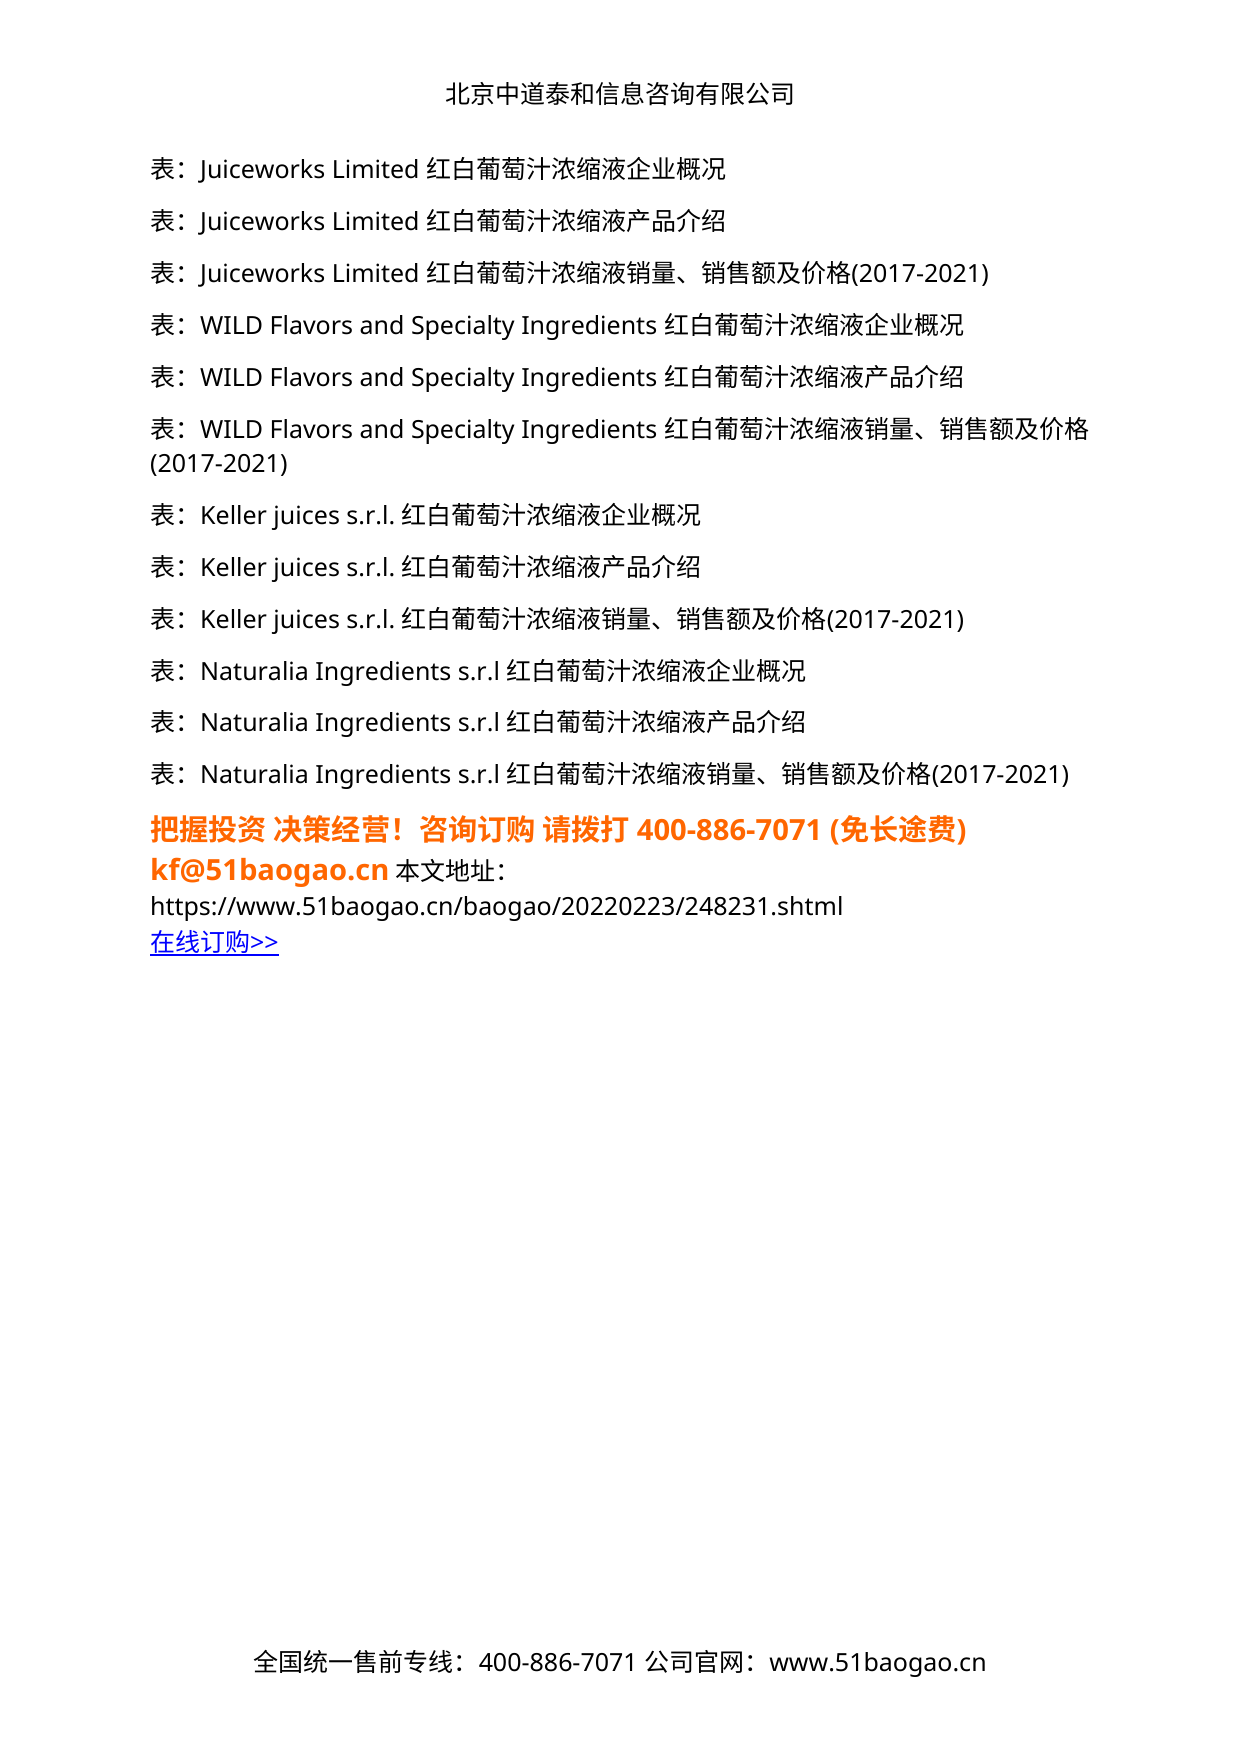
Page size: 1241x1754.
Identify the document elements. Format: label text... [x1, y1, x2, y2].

text 表：Juiceworks Limited 红白葡萄汁浓缩液企业概况 [150, 150, 1090, 186]
text 表：WILD Flavors and Specialty Ingredients 红白葡萄汁浓缩液产品介绍 [150, 357, 1090, 394]
text 表：Naturalia Ingredients s.r.l 红白葡萄汁浓缩液产品介绍 [150, 703, 1090, 739]
text 把握投资 决策经营！咨询订购 请拨打 400-886-7071 (免长途费) kf@51baogao.cn本文地址：https://www.51baogao.cn/baogao/20220223/248231.shtml [150, 807, 1090, 923]
text 表：WILD Flavors and Specialty Ingredients 红白葡萄汁浓缩液销量、销售额及价格(2017-2021) [150, 409, 1090, 480]
text 表：Naturalia Ingredients s.r.l 红白葡萄汁浓缩液销量、销售额及价格(2017-2021) [150, 755, 1090, 791]
text 表：Keller juices s.r.l. 红白葡萄汁浓缩液销量、销售额及价格(2017-2021) [150, 599, 1090, 635]
text 表：Juiceworks Limited 红白葡萄汁浓缩液销量、销售额及价格(2017-2021) [150, 254, 1090, 290]
text 表：Keller juices s.r.l. 红白葡萄汁浓缩液企业概况 [150, 495, 1090, 532]
text 表：Juiceworks Limited 红白葡萄汁浓缩液产品介绍 [150, 202, 1090, 238]
text 表：Naturalia Ingredients s.r.l 红白葡萄汁浓缩液企业概况 [150, 651, 1090, 687]
text 表：WILD Flavors and Specialty Ingredients 红白葡萄汁浓缩液企业概况 [150, 306, 1090, 342]
text 在线订购>> [150, 923, 1090, 959]
text 表：Keller juices s.r.l. 红白葡萄汁浓缩液产品介绍 [150, 547, 1090, 583]
